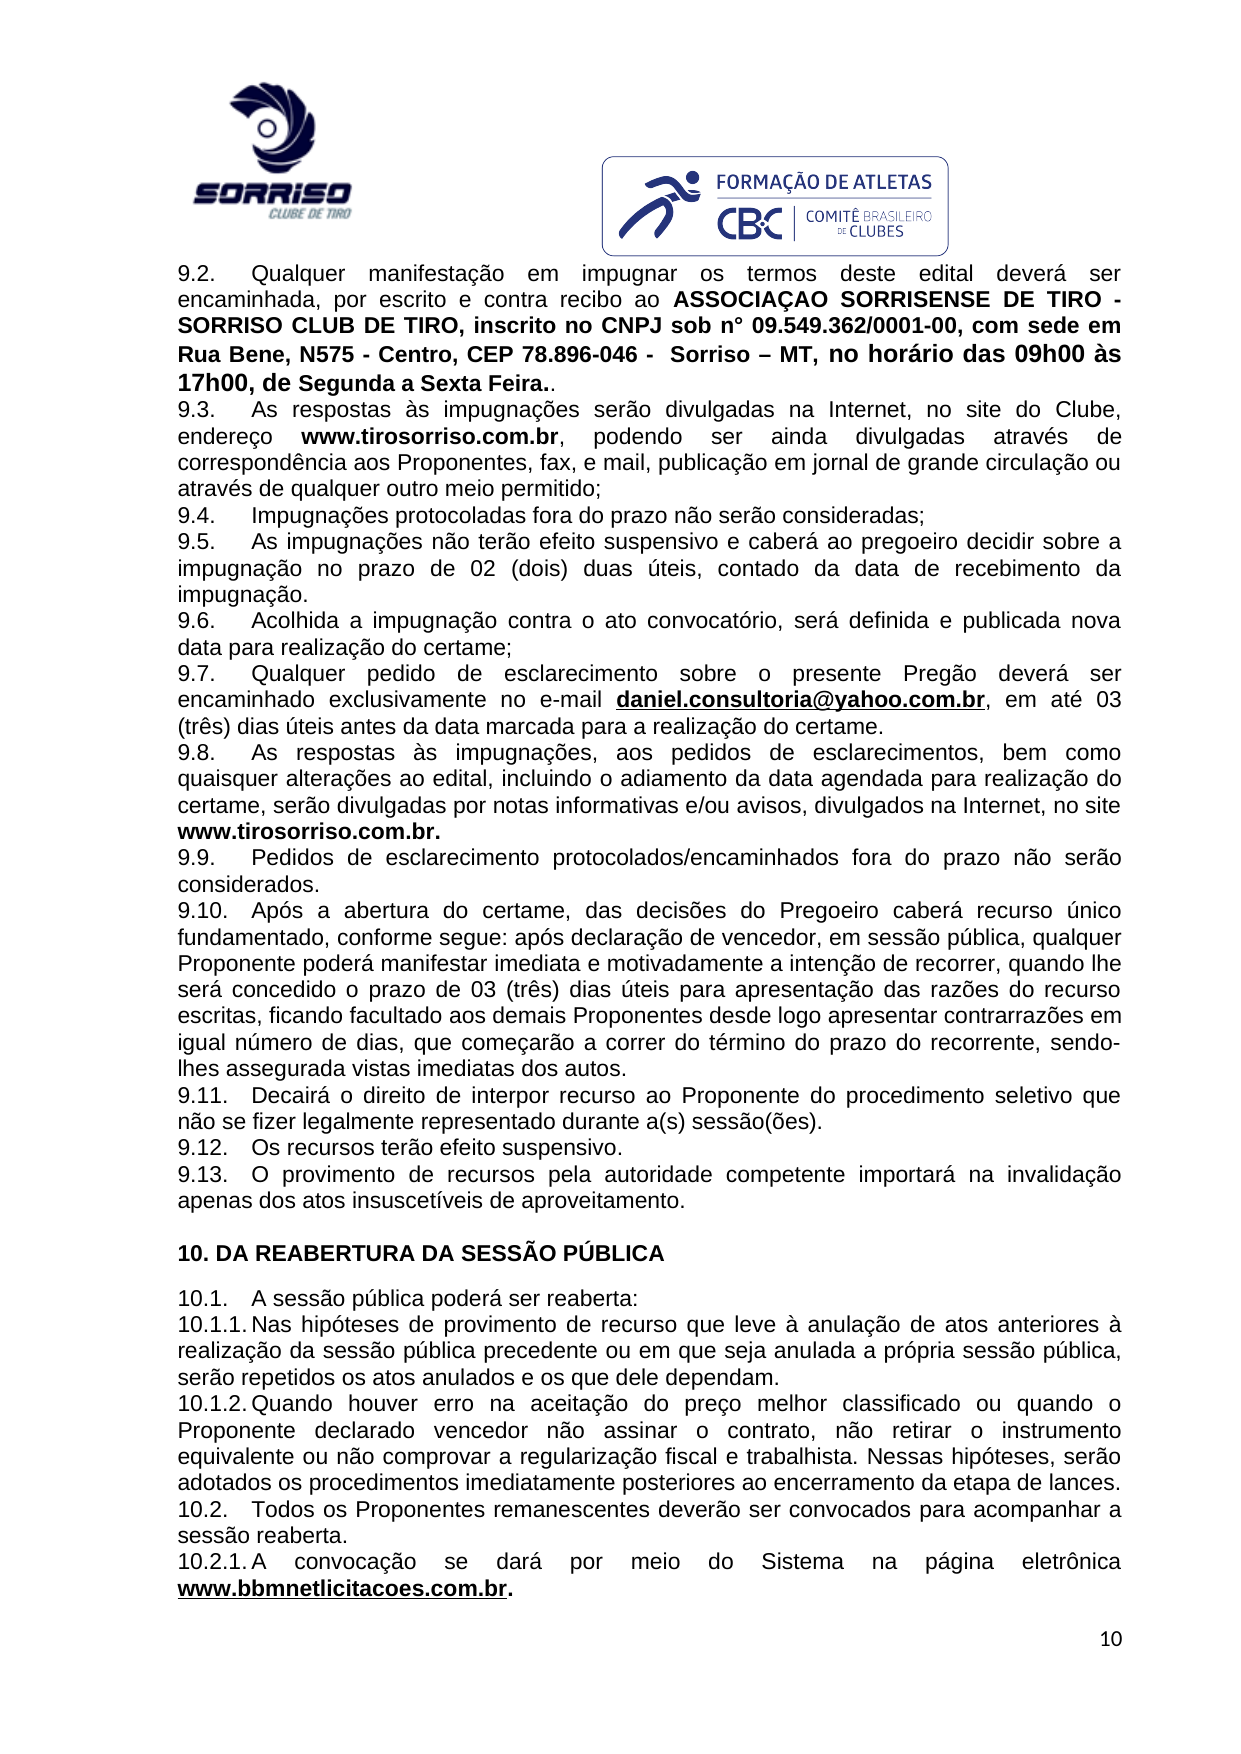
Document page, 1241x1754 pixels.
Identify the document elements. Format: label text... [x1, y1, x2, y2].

text 9.3. As respostas às impugnações serão divulgadas na Internet, no site do Clube, endereço www.tirosorriso.com.br, podendo ser ainda divulgadas através de correspondência aos Proponentes, fax, e mail, publicação em jornal de grande circulação ou através de qualquer outro meio permitido; [177, 396, 1122, 502]
text 9.2. Qualquer manifestação em impugnar os termos deste edital deverá ser encaminhada, por escrito e contra recibo ao ASSOCIAÇAO SORRISENSE DE TIRO - SORRISO CLUB DE TIRO, inscrito no CNPJ sob n° 09.549.362/0001-00, com sede em Rua Bene, N575 - Centro, CEP 78.896-046 - Sorriso – MT, no horário das 09h00 às 17h00, de Segunda a Sexta Feira.. [177, 260, 1122, 396]
text 9.8. As respostas às impugnações, aos pedidos de esclarecimentos, bem como quaisquer alterações ao edital, incluindo o adiamento da data agendada para realização do certame, serão divulgadas por notas informativas e/ou avisos, divulgados na Internet, no site www.tirosorriso.com.br. [177, 739, 1122, 844]
text 9.4. Impugnações protocoladas fora do prazo não serão consideradas; [177, 502, 1122, 528]
text 9.7. Qualquer pedido de esclarecimento sobre o presente Pregão deverá ser encaminhado exclusivamente no e-mail daniel.consultoria@yahoo.com.br, em até 03 (três) dias úteis antes da data marcada para a realização do certame. [177, 660, 1122, 739]
text 10.2.1. A convocação se dará por meio do Sistema na página eletrônica www.bbmnetlicitacoes.com.br. [177, 1548, 1122, 1601]
text 9.10. Após a abertura do certame, das decisões do Pregoeiro caberá recurso único fundamentado, conforme segue: após declaração de vencedor, em sessão pública, qualquer Proponente poderá manifestar imediata e motivadamente a intenção de recorrer, quando lhe será concedido o prazo de 03 (três) dias úteis para apresentação das razões do recurso escritas, ficando facultado aos demais Proponentes desde logo apresentar contrarrazões em igual número de dias, que começarão a correr do término do prazo do recorrente, sendo-lhes assegurada vistas imediatas dos autos. [177, 897, 1122, 1082]
text 9.5. As impugnações não terão efeito suspensivo e caberá ao pregoeiro decidir sobre a impugnação no prazo de 02 (dois) duas úteis, contado da data de recebimento da impugnação. [177, 528, 1122, 607]
text 10.1.1. Nas hipóteses de provimento de recurso que leve à anulação de atos anteriores à realização da sessão pública precedente ou em que seja anulada a própria sessão pública, serão repetidos os atos anulados e os que dele dependam. [177, 1311, 1122, 1390]
text 10. DA REABERTURA DA SESSÃO PÚBLICA [177, 1240, 1122, 1266]
picture [599, 154, 951, 260]
text 9.11. Decairá o direito de interpor recurso ao Proponente do procedimento seletivo que não se fizer legalmente representado durante a(s) sessão(ões). [177, 1082, 1122, 1134]
text 10.2. Todos os Proponentes remanescentes deverão ser convocados para acompanhar a sessão reaberta. [177, 1496, 1122, 1548]
text 9.12. Os recursos terão efeito suspensivo. [177, 1134, 1122, 1161]
text 9.6. Acolhida a impugnação contra o ato convocatório, será definida e publicada nova data para realização do certame; [177, 607, 1122, 660]
text 9.13. O provimento de recursos pela autoridade competente importará na invalidação apenas dos atos insuscetíveis de aproveitamento. [177, 1161, 1122, 1213]
text 10.1.2. Quando houver erro na aceitação do preço melhor classificado ou quando o Proponente declarado vencedor não assinar o contrato, não retirar o instrumento equivalente ou não comprovar a regularização fiscal e trabalhista. Nessas hipóteses, serão adotados os procedimentos imediatamente posteriores ao encerramento da etapa de lances. [177, 1390, 1122, 1496]
text 9.9. Pedidos de esclarecimento protocolados/encaminhados fora do prazo não serão considerados. [177, 844, 1122, 897]
text 10.1. A sessão pública poderá ser reaberta: [177, 1285, 1122, 1311]
picture [187, 73, 393, 260]
